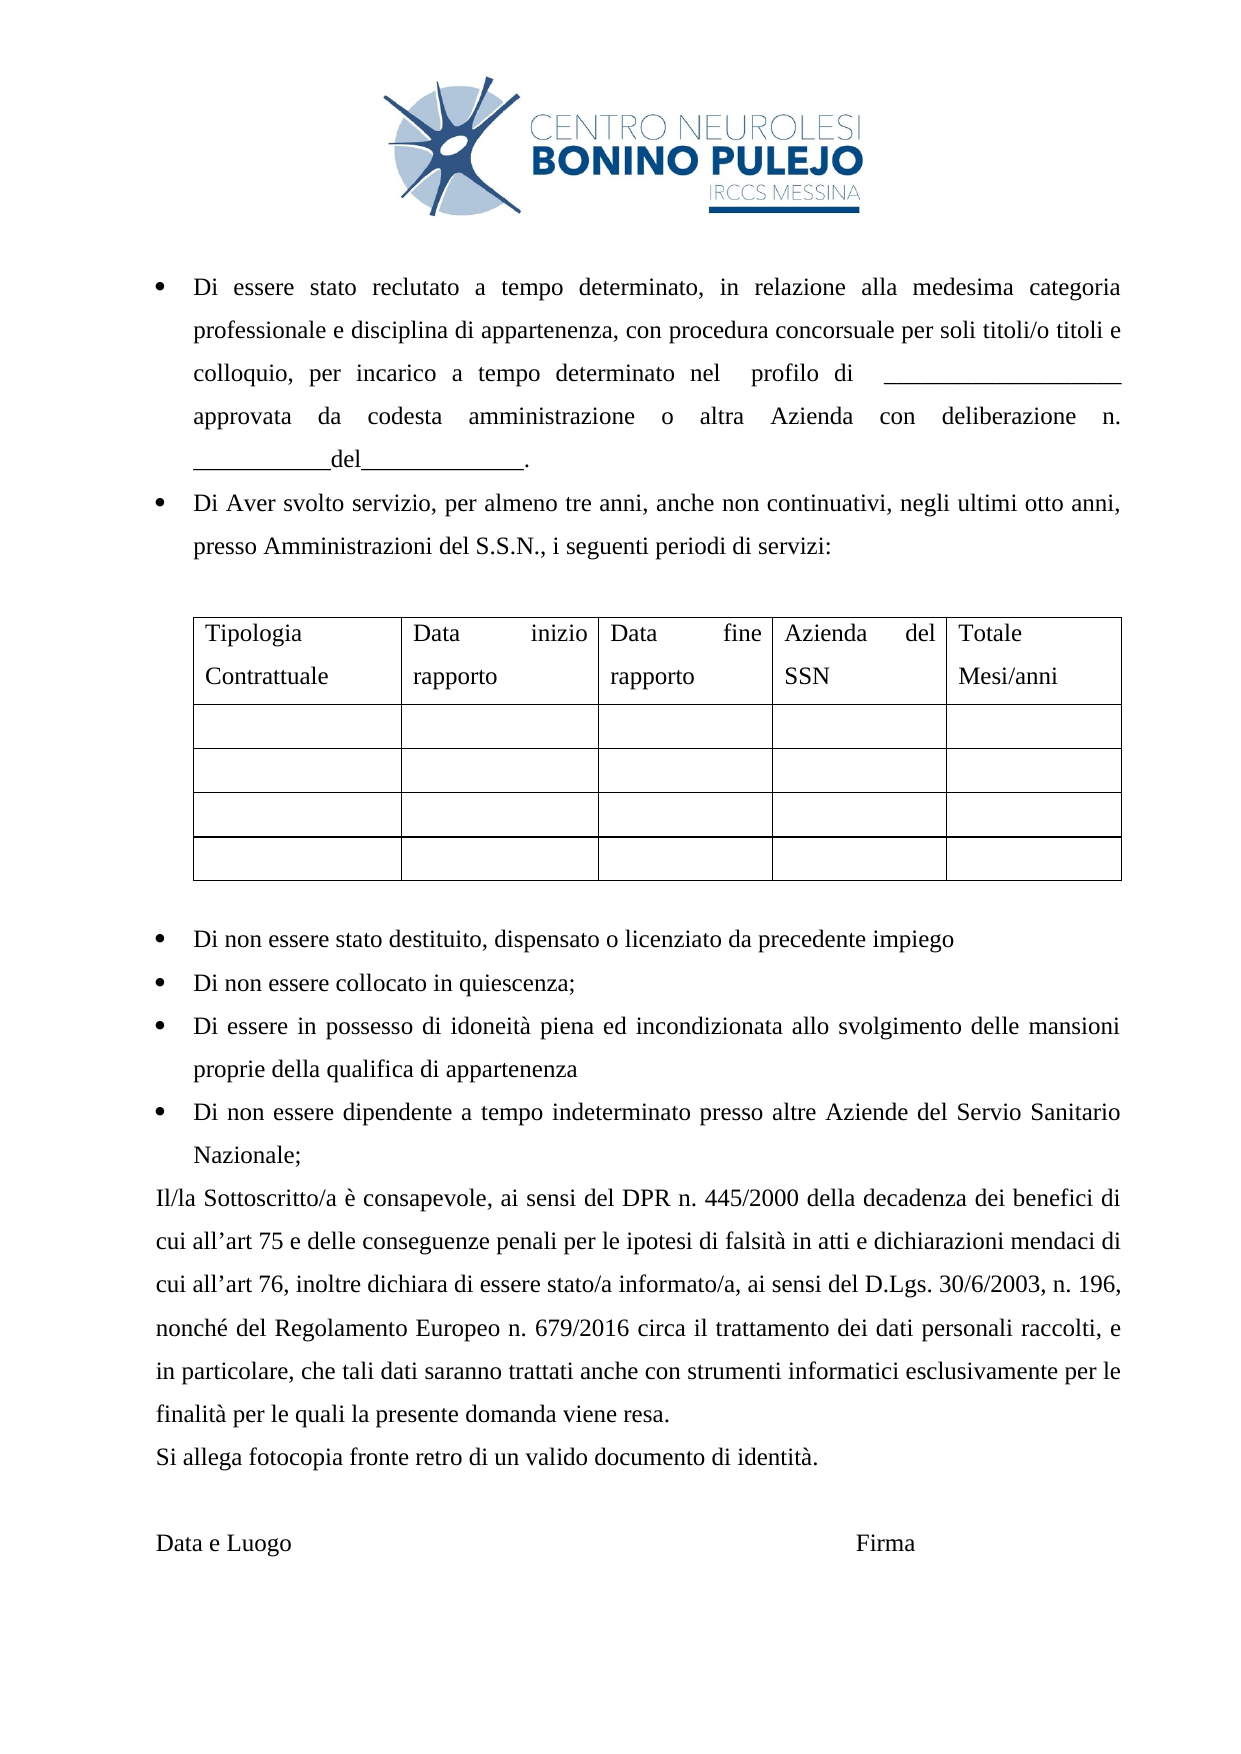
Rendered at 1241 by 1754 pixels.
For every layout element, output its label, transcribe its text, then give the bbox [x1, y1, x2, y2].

table_cell [773, 838, 946, 880]
table_cell [402, 705, 598, 748]
list Di essere stato reclutato a tempo determinato, in relazione alla medesima categoria professionale e disciplina di appartenenza, con procedura concorsuale per soli titoli/o titoli e colloquio, per incarico a tempo determinato nel profilo di ___________________ approvata da codesta amministrazione o altra Azienda con deliberazione n. ___________del_____________. [156, 272, 1122, 473]
table_cell [599, 838, 772, 880]
table_cell [599, 749, 772, 792]
list Di non essere collocato in quiescenza; [156, 968, 1122, 996]
table_cell [773, 705, 946, 748]
table_cell [947, 705, 1121, 748]
list Di non essere dipendente a tempo indeterminato presso altre Aziende del Servio Sanitario Nazionale; [156, 1097, 1122, 1169]
table_cell [773, 793, 946, 836]
table_cell [599, 793, 772, 836]
picture [373, 73, 867, 220]
table_cell [402, 749, 598, 792]
table_cell [194, 749, 401, 792]
table_header Data fine rapporto [599, 618, 772, 704]
list Di essere in possesso di idoneità piena ed incondizionata allo svolgimento delle mansioni proprie della qualifica di appartenenza [156, 1011, 1122, 1083]
table_header Totale Mesi/anni [947, 618, 1121, 704]
table_cell [402, 793, 598, 836]
table_cell [947, 838, 1121, 880]
table_cell [402, 838, 598, 880]
table_header Data inizio rapporto [402, 618, 598, 704]
table_cell [947, 793, 1121, 836]
text Il/la Sottoscritto/a è consapevole, ai sensi del DPR n. 445/2000 della decadenza dei benefici di cui all’art 75 e delle conseguenze penali per le ipotesi di falsità in atti e dichiarazioni mendaci di cui all’art 76, inoltre dichiara di essere stato/a informato/a, ai sensi del D.Lgs. 30/6/2003, n. 196, nonché del Regolamento Europeo n. 679/2016 circa il trattamento dei dati personali raccolti, e in particolare, che tali dati saranno trattati anche con strumenti informatici esclusivamente per le finalità per le quali la presente domanda viene resa. [156, 1183, 1122, 1428]
list Di non essere stato destituito, dispensato o licenziato da precedente impiego [156, 924, 1122, 953]
table_header Azienda del SSN [773, 618, 946, 704]
table_header Tipologia Contrattuale [194, 618, 401, 704]
table_cell [599, 705, 772, 748]
table_cell [947, 749, 1121, 792]
table_cell [194, 705, 401, 748]
text Si allega fotocopia fronte retro di un valido documento di identità. [156, 1442, 1122, 1471]
table_cell [194, 793, 401, 836]
list Di Aver svolto servizio, per almeno tre anni, anche non continuativi, negli ultimi otto anni, presso Amministrazioni del S.S.N., i seguenti periodi di servizi: [156, 488, 1122, 559]
text Data e Luogo Firma [156, 1528, 1122, 1557]
table_cell [194, 838, 401, 880]
table_cell [773, 749, 946, 792]
